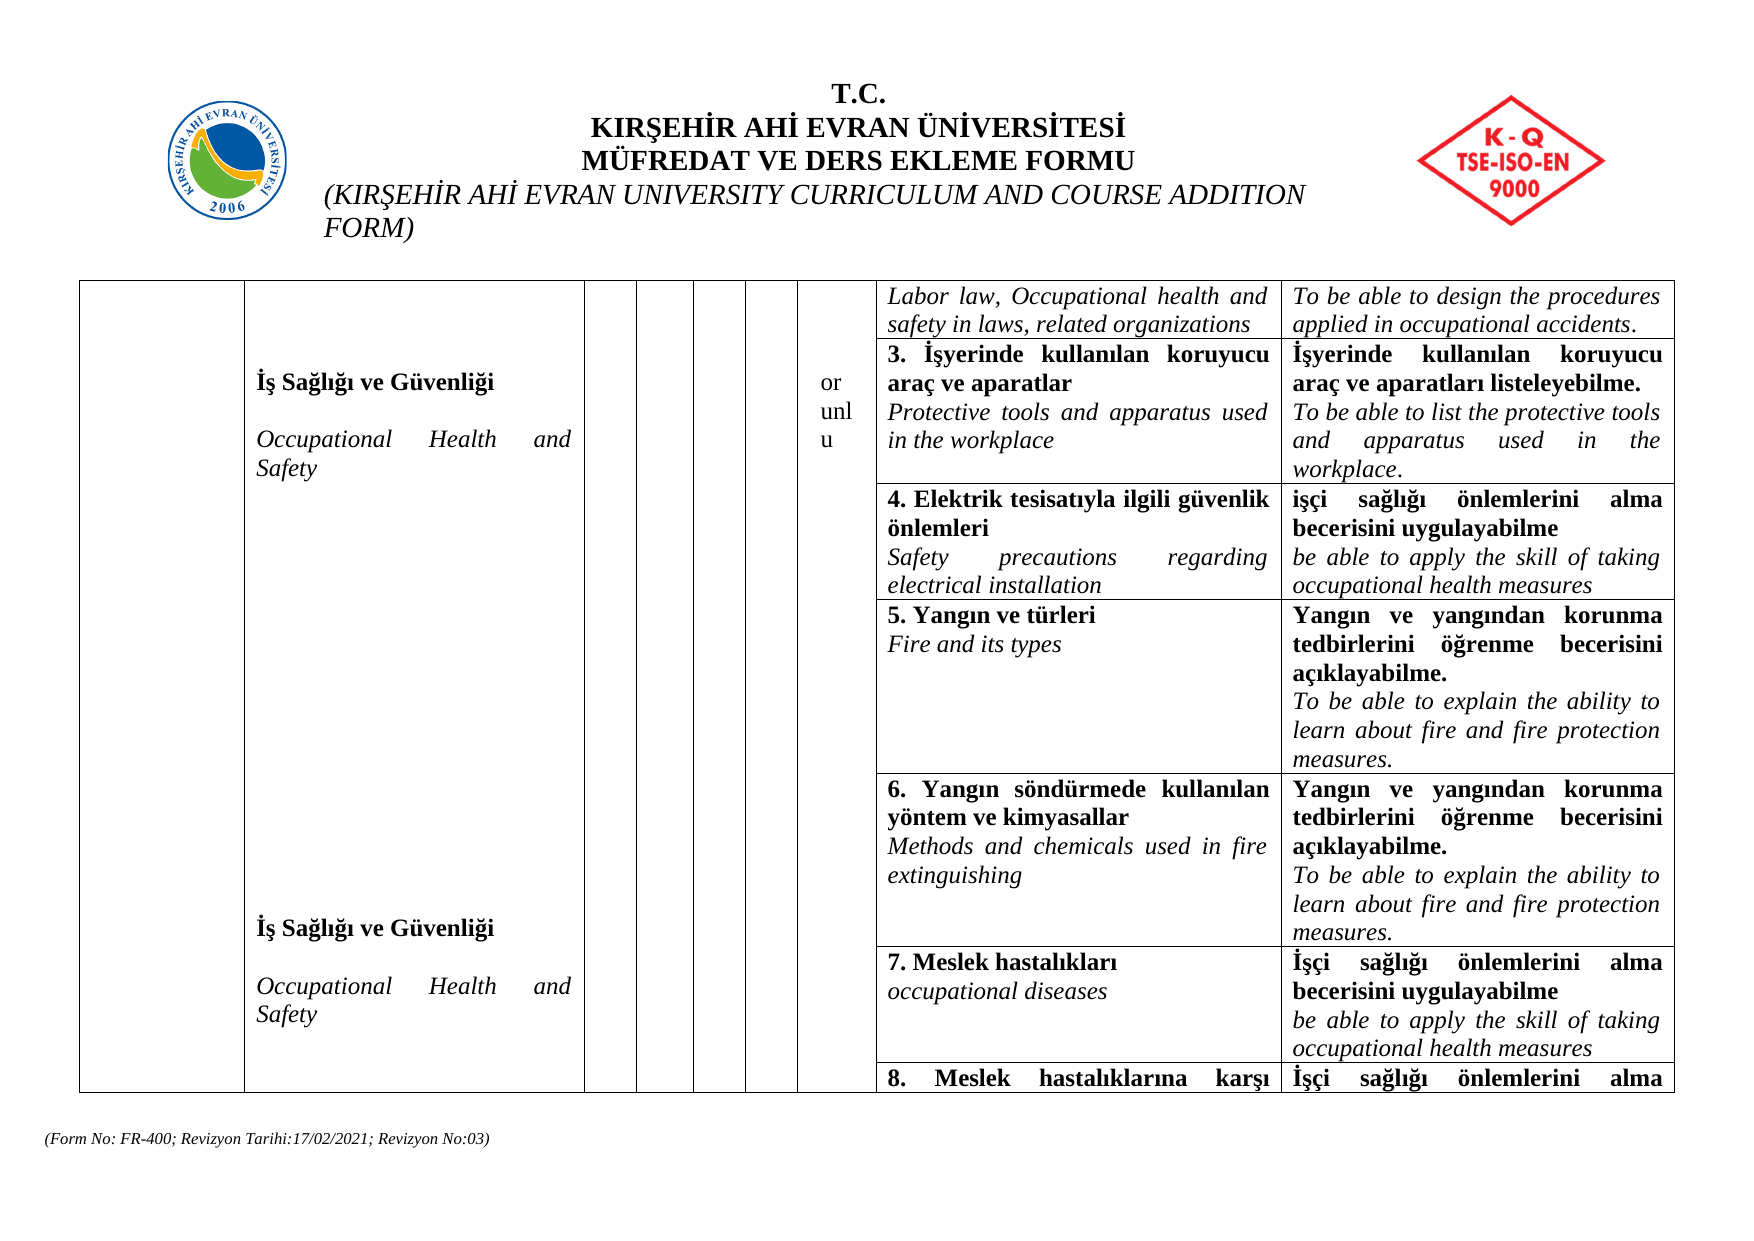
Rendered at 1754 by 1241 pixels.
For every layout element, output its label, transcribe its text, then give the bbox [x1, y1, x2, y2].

table_cell 5. Yangın ve türleri Fire and its types [877, 600, 1281, 773]
picture [167, 101, 287, 220]
table_cell Yangın ve yangından korunma tedbirlerini öğrenme becerisini açıklayabilme. To be able to explain the ability to learn about fire and fire protection measures. [1282, 774, 1674, 946]
table_cell işçi sağlığı önlemlerini alma becerisini uygulayabilme be able to apply the skill of taking occupational health measures [1282, 484, 1674, 599]
table_cell İş kazalarında uygulanan prosedürleri tasarlayabilme. To be able to design the procedures applied in occupational accidents. [1282, 281, 1674, 338]
table_cell 3. İşyerinde kullanılan koruyucu araç ve aparatlar Protective tools and apparatus used in the workplace [877, 339, 1281, 483]
table_cell 4. Elektrik tesisatıyla ilgili güvenlik önlemleri Safety precautions regarding electrical installation [877, 484, 1281, 599]
table_cell 6. Yangın söndürmede kullanılan yöntem ve kimyasallar Methods and chemicals used in fire extinguishing [877, 774, 1281, 946]
table_cell Yangın ve yangından korunma tedbirlerini öğrenme becerisini açıklayabilme. To be able to explain the ability to learn about fire and fire protection measures. [1282, 600, 1674, 773]
table_cell 2. İş hukuku, Kanunlarda iş sağlığı ve güvenliği, ilgili kuruluşlar Labor law, Occupational health and safety in laws, related organizations [877, 281, 1281, 338]
table_cell 8. Meslek hastalıklarına karşı alınacak önlemler Measures to be taken against occupational diseases [877, 1063, 1281, 1092]
table_cell İşçi sağlığı önlemlerini alma becerisini uygulayabilme be able to apply the skill of taking occupational health measures [1282, 947, 1674, 1062]
table_cell İşçi sağlığı önlemlerini alma becerisini uygulayabilme be able to apply the skill of taking occupational health measures [1282, 1063, 1674, 1092]
table_cell 7. Meslek hastalıkları occupational diseases [877, 947, 1281, 1062]
picture [1416, 95, 1606, 226]
table_cell İşyerinde kullanılan koruyucu araç ve aparatları listeleyebilme. To be able to list the protective tools and apparatus used in the workplace. [1282, 339, 1674, 483]
